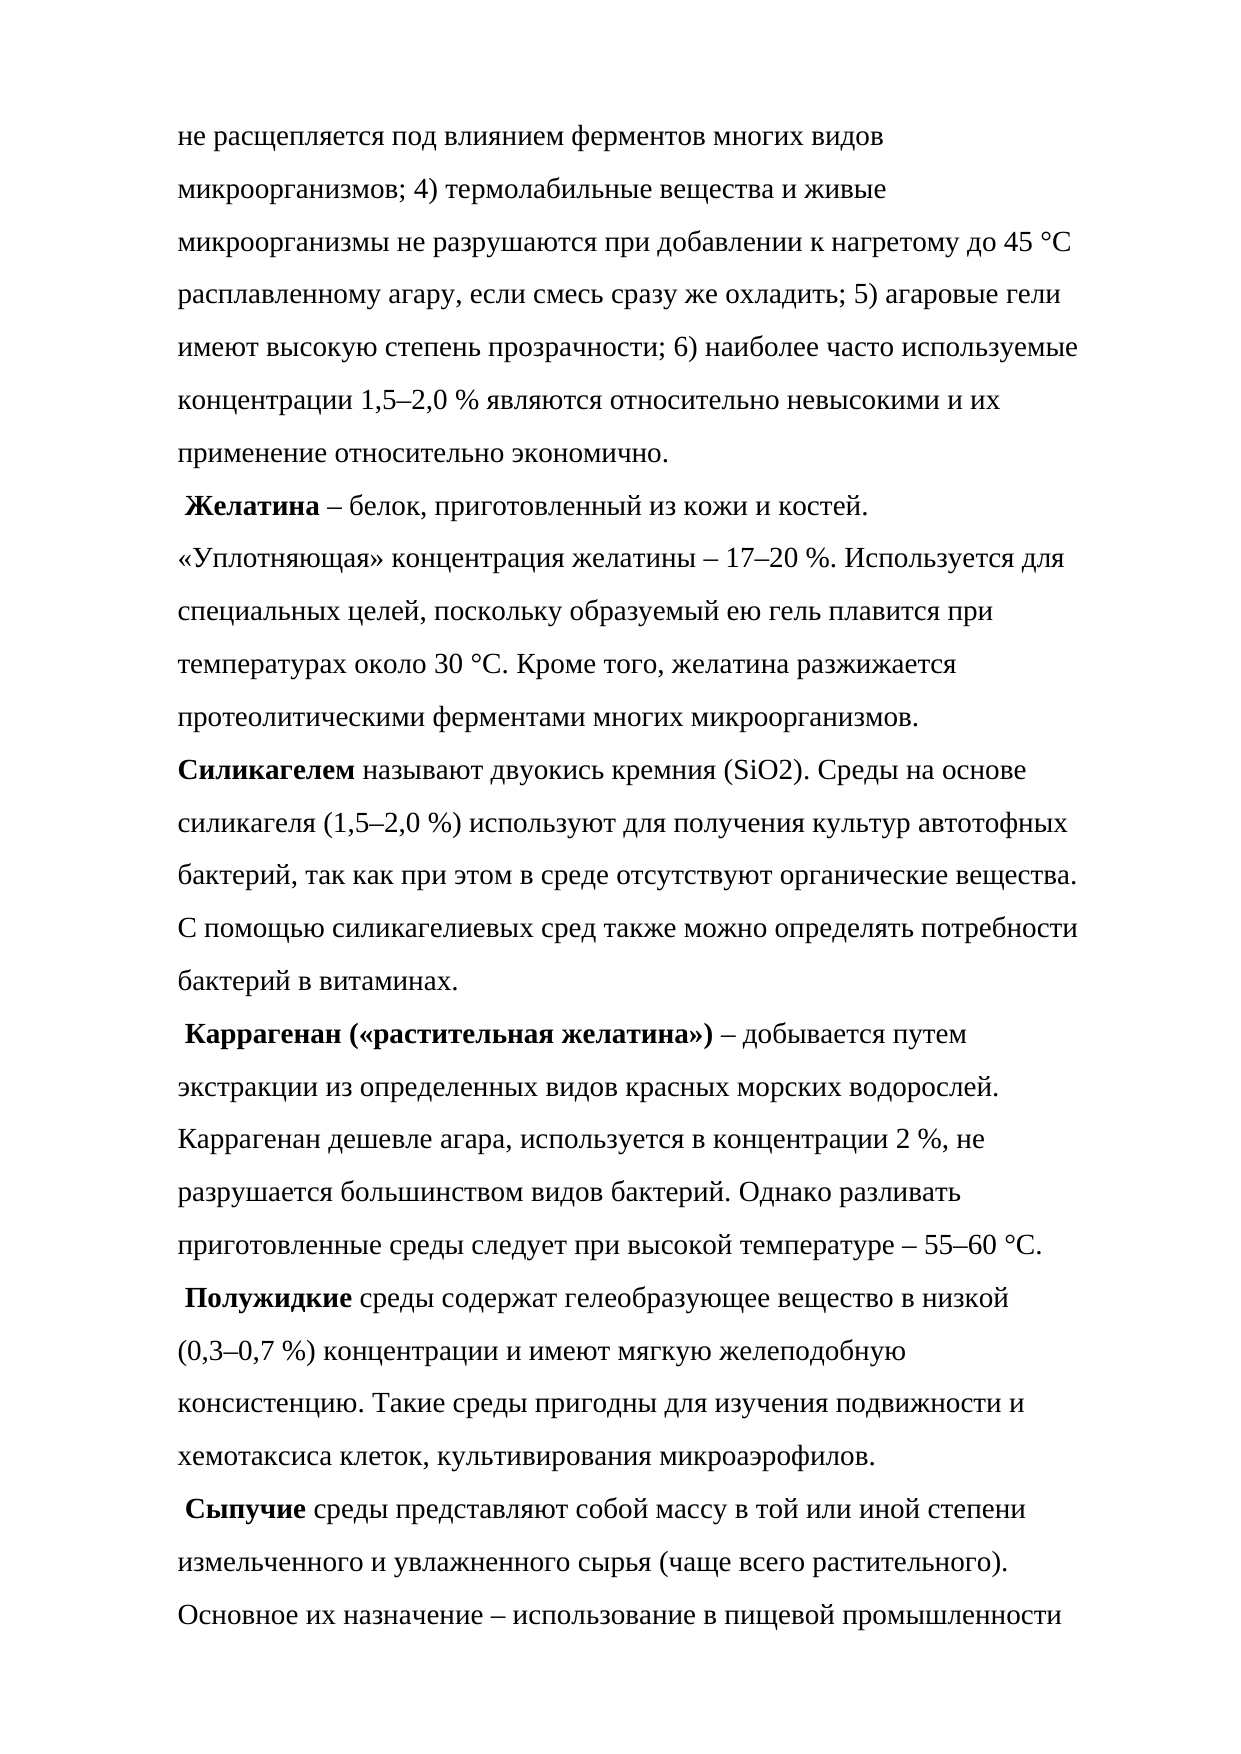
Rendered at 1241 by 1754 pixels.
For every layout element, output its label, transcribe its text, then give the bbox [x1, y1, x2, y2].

text Сыпучие среды представляют собой массу в той или иной степени [177, 1491, 1152, 1525]
text специальных целей, поскольку образуемый ею гель плавится при [177, 593, 1152, 627]
text С помощью силикагелиевых сред также можно определять потребности [177, 910, 1152, 944]
text Каррагенан дешевле агара, используется в концентрации 2 %, не [177, 1122, 1152, 1155]
text силикагеля (1,5–2,0 %) используют для получения культур автотофных [177, 805, 1152, 838]
text измельченного и увлажненного сырья (чаще всего растительного). [177, 1544, 1152, 1578]
text протеолитическими ферментами многих микроорганизмов. [177, 699, 1152, 733]
text имеют высокую степень прозрачности; 6) наиболее часто используемые [177, 329, 1152, 363]
text Каррагенан («растительная желатина») – добывается путем [177, 1016, 1152, 1049]
text Основное их назначение – использование в пищевой промышленности [177, 1597, 1152, 1630]
text бактерий в витаминах. [177, 963, 1152, 997]
text расплавленному агару, если смесь сразу же охладить; 5) агаровые гели [177, 277, 1152, 310]
text применение относительно экономично. [177, 435, 1152, 468]
text разрушается большинством видов бактерий. Однако разливать [177, 1174, 1152, 1208]
text бактерий, так как при этом в среде отсутствуют органические вещества. [177, 857, 1152, 891]
text не расщепляется под влиянием ферментов многих видов [177, 118, 1152, 152]
text концентрации 1,5–2,0 % являются относительно невысокими и их [177, 382, 1152, 416]
text «Уплотняющая» концентрация желатины – 17–20 %. Используется для [177, 541, 1152, 574]
text температурах около 30 °С. Кроме того, желатина разжижается [177, 646, 1152, 680]
text микроорганизмы не разрушаются при добавлении к нагретому до 45 °С [177, 224, 1152, 257]
text консистенцию. Такие среды пригодны для изучения подвижности и [177, 1386, 1152, 1419]
text Желатина – белок, приготовленный из кожи и костей. [177, 488, 1152, 521]
text (0,3–0,7 %) концентрации и имеют мягкую желеподобную [177, 1333, 1152, 1366]
text хемотаксиса клеток, культивирования микроаэрофилов. [177, 1438, 1152, 1472]
text экстракции из определенных видов красных морских водорослей. [177, 1069, 1152, 1102]
text приготовленные среды следует при высокой температуре – 55–60 °С. [177, 1227, 1152, 1261]
text микроорганизмов; 4) термолабильные вещества и живые [177, 171, 1152, 204]
text Силикагелем называют двуокись кремния (SiO2). Среды на основе [177, 752, 1152, 785]
text Полужидкие среды содержат гелеобразующее вещество в низкой [177, 1280, 1152, 1313]
